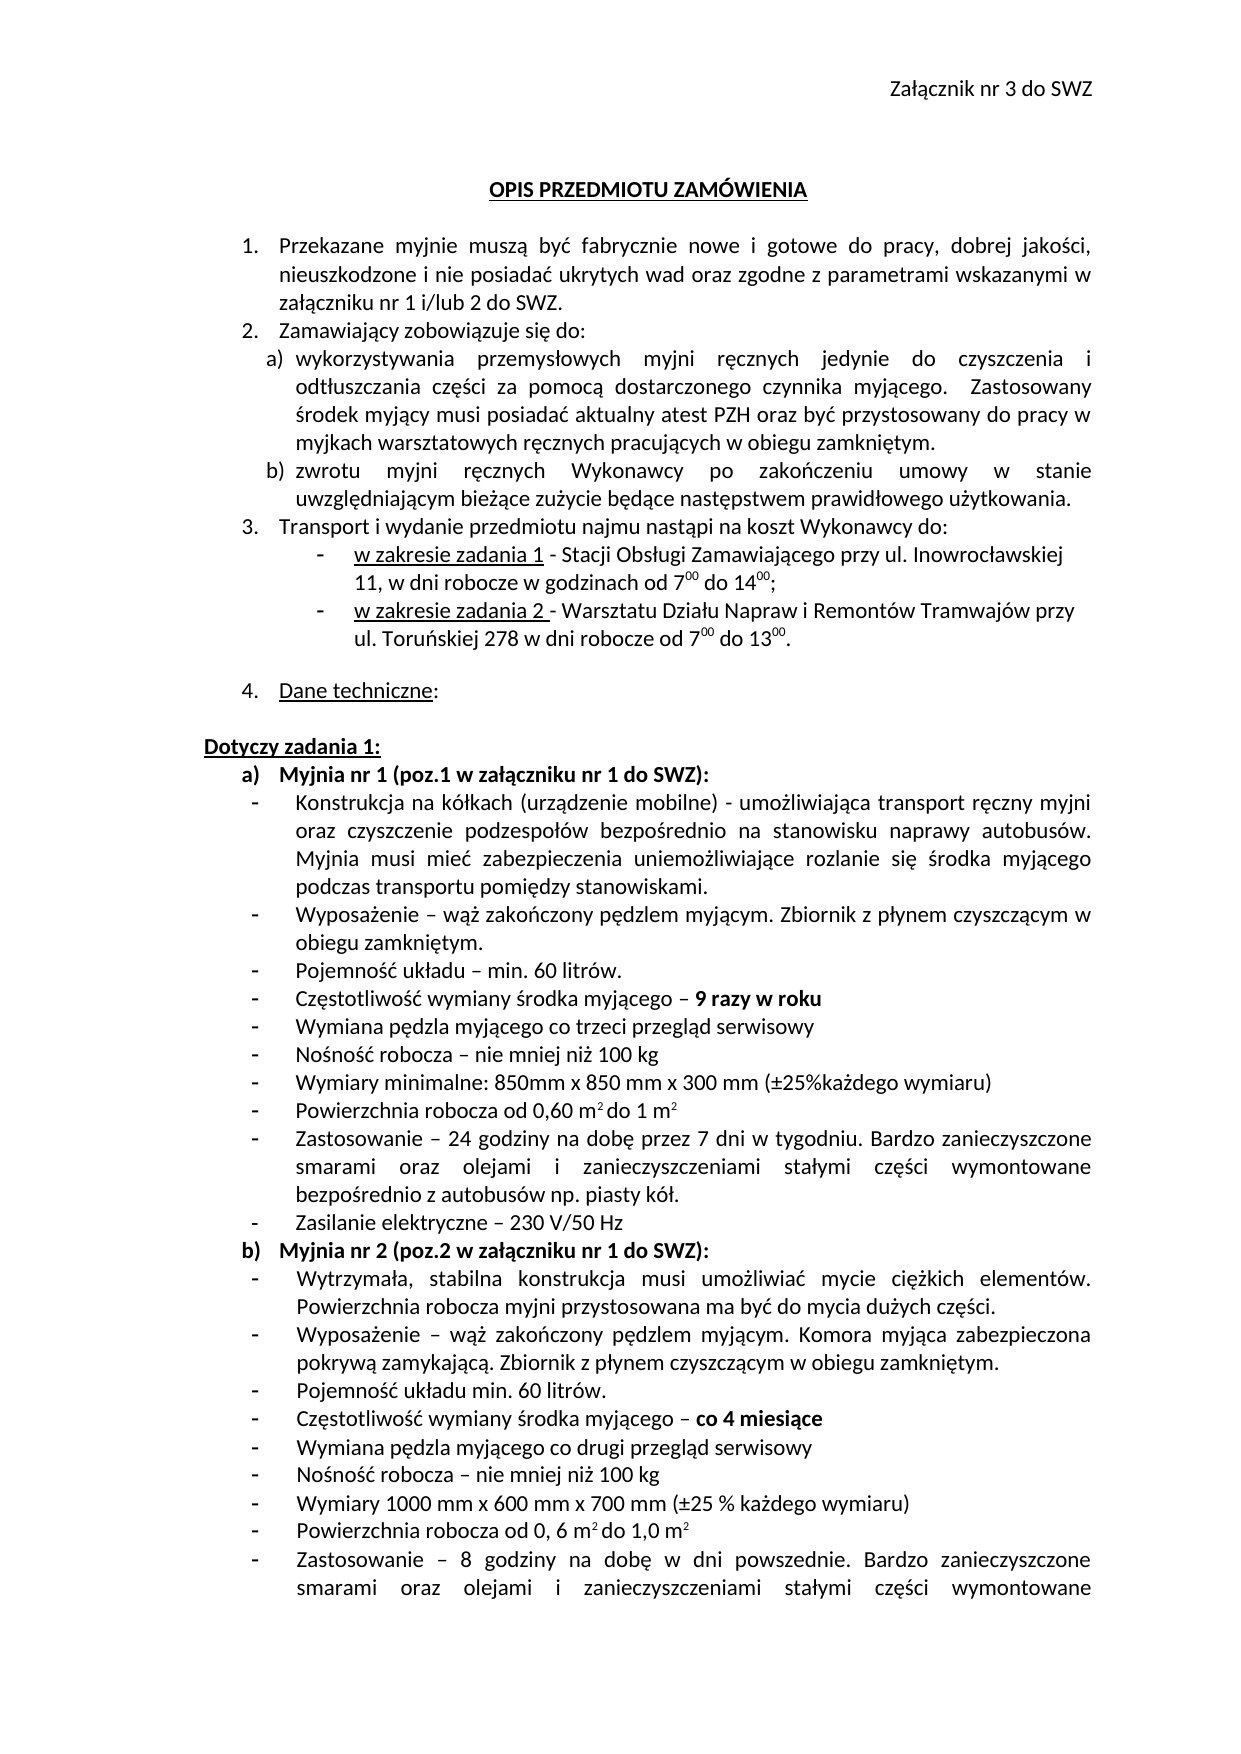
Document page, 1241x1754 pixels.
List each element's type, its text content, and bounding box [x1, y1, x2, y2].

text Dotyczy zadania 1: [204, 732, 1093, 760]
list zwrotu myjni ręcznych Wykonawcy po zakończeniu umowy w stanie uwzględniającym bieżące zużycie będące następstwem prawidłowego użytkowania. [266, 456, 1093, 512]
list Częstotliwość wymiany środka myjącego – co 4 miesiące [251, 1404, 1093, 1433]
list Myjnia nr 2 (poz.2 w załączniku nr 1 do SWZ): [241, 1236, 1093, 1264]
list Dane techniczne: [241, 676, 1093, 704]
list Pojemność układu – min. 60 litrów. [251, 956, 1093, 984]
list Pojemność układu min. 60 litrów. [251, 1377, 1093, 1404]
list Wymiary 1000 mm x 600 mm x 700 mm (±25 % każdego wymiaru) [251, 1489, 1093, 1517]
list Zamawiający zobowiązuje się do: [241, 316, 1093, 344]
list Wymiana pędzla myjącego co drugi przegląd serwisowy [251, 1433, 1093, 1461]
list Powierzchnia robocza od 0, 6 m2 do 1,0 m2 [251, 1517, 1093, 1545]
list Powierzchnia robocza od 0,60 m2 do 1 m2 [251, 1096, 1093, 1124]
list Wymiary minimalne: 850mm x 850 mm x 300 mm (±25%każdego wymiaru) [251, 1068, 1093, 1096]
list Nośność robocza – nie mniej niż 100 kg [251, 1461, 1093, 1489]
text OPIS PRZEDMIOTU ZAMÓWIENIA [204, 176, 1093, 204]
list Konstrukcja na kółkach (urządzenie mobilne) - umożliwiająca transport ręczny myjni oraz czyszczenie podzespołów bezpośrednio na stanowisku naprawy autobusów. Myjnia musi mieć zabezpieczenia uniemożliwiające rozlanie się środka myjącego podczas transportu pomiędzy stanowiskami. [251, 788, 1093, 900]
list w zakresie zadania 2 - Warsztatu Działu Napraw i Remontów Tramwajów przy ul. Toruńskiej 278 w dni robocze od 700 do 1300. [316, 596, 1093, 652]
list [251, 1545, 1093, 1601]
list Nośność robocza – nie mniej niż 100 kg [251, 1040, 1093, 1068]
list Myjnia nr 1 (poz.1 w załączniku nr 1 do SWZ): [241, 760, 1093, 788]
list wykorzystywania przemysłowych myjni ręcznych jedynie do czyszczenia i odtłuszczania części za pomocą dostarczonego czynnika myjącego. Zastosowany środek myjący musi posiadać aktualny atest PZH oraz być przystosowany do pracy w myjkach warsztatowych ręcznych pracujących w obiegu zamkniętym. [266, 344, 1093, 456]
list w zakresie zadania 1 - Stacji Obsługi Zamawiającego przy ul. Inowrocławskiej 11, w dni robocze w godzinach od 700 do 1400; [316, 540, 1093, 596]
list Wymiana pędzla myjącego co trzeci przegląd serwisowy [251, 1012, 1093, 1040]
list Wyposażenie – wąż zakończony pędzlem myjącym. Zbiornik z płynem czyszczącym w obiegu zamkniętym. [251, 900, 1093, 956]
list Częstotliwość wymiany środka myjącego – 9 razy w roku [251, 984, 1093, 1012]
list Zastosowanie – 24 godziny na dobę przez 7 dni w tygodniu. Bardzo zanieczyszczone smarami oraz olejami i zanieczyszczeniami stałymi części wymontowane bezpośrednio z autobusów np. piasty kół. [251, 1124, 1093, 1208]
list Zasilanie elektryczne – 230 V/50 Hz [251, 1208, 1093, 1236]
list Transport i wydanie przedmiotu najmu nastąpi na koszt Wykonawcy do: [241, 512, 1093, 540]
list Wytrzymała, stabilna konstrukcja musi umożliwiać mycie ciężkich elementów. Powierzchnia robocza myjni przystosowana ma być do mycia dużych części. [251, 1264, 1093, 1321]
list Przekazane myjnie muszą być fabrycznie nowe i gotowe do pracy, dobrej jakości, nieuszkodzone i nie posiadać ukrytych wad oraz zgodne z parametrami wskazanymi w załączniku nr 1 i/lub 2 do SWZ. [241, 232, 1093, 316]
list Wyposażenie – wąż zakończony pędzlem myjącym. Komora myjąca zabezpieczona pokrywą zamykającą. Zbiornik z płynem czyszczącym w obiegu zamkniętym. [251, 1321, 1093, 1377]
